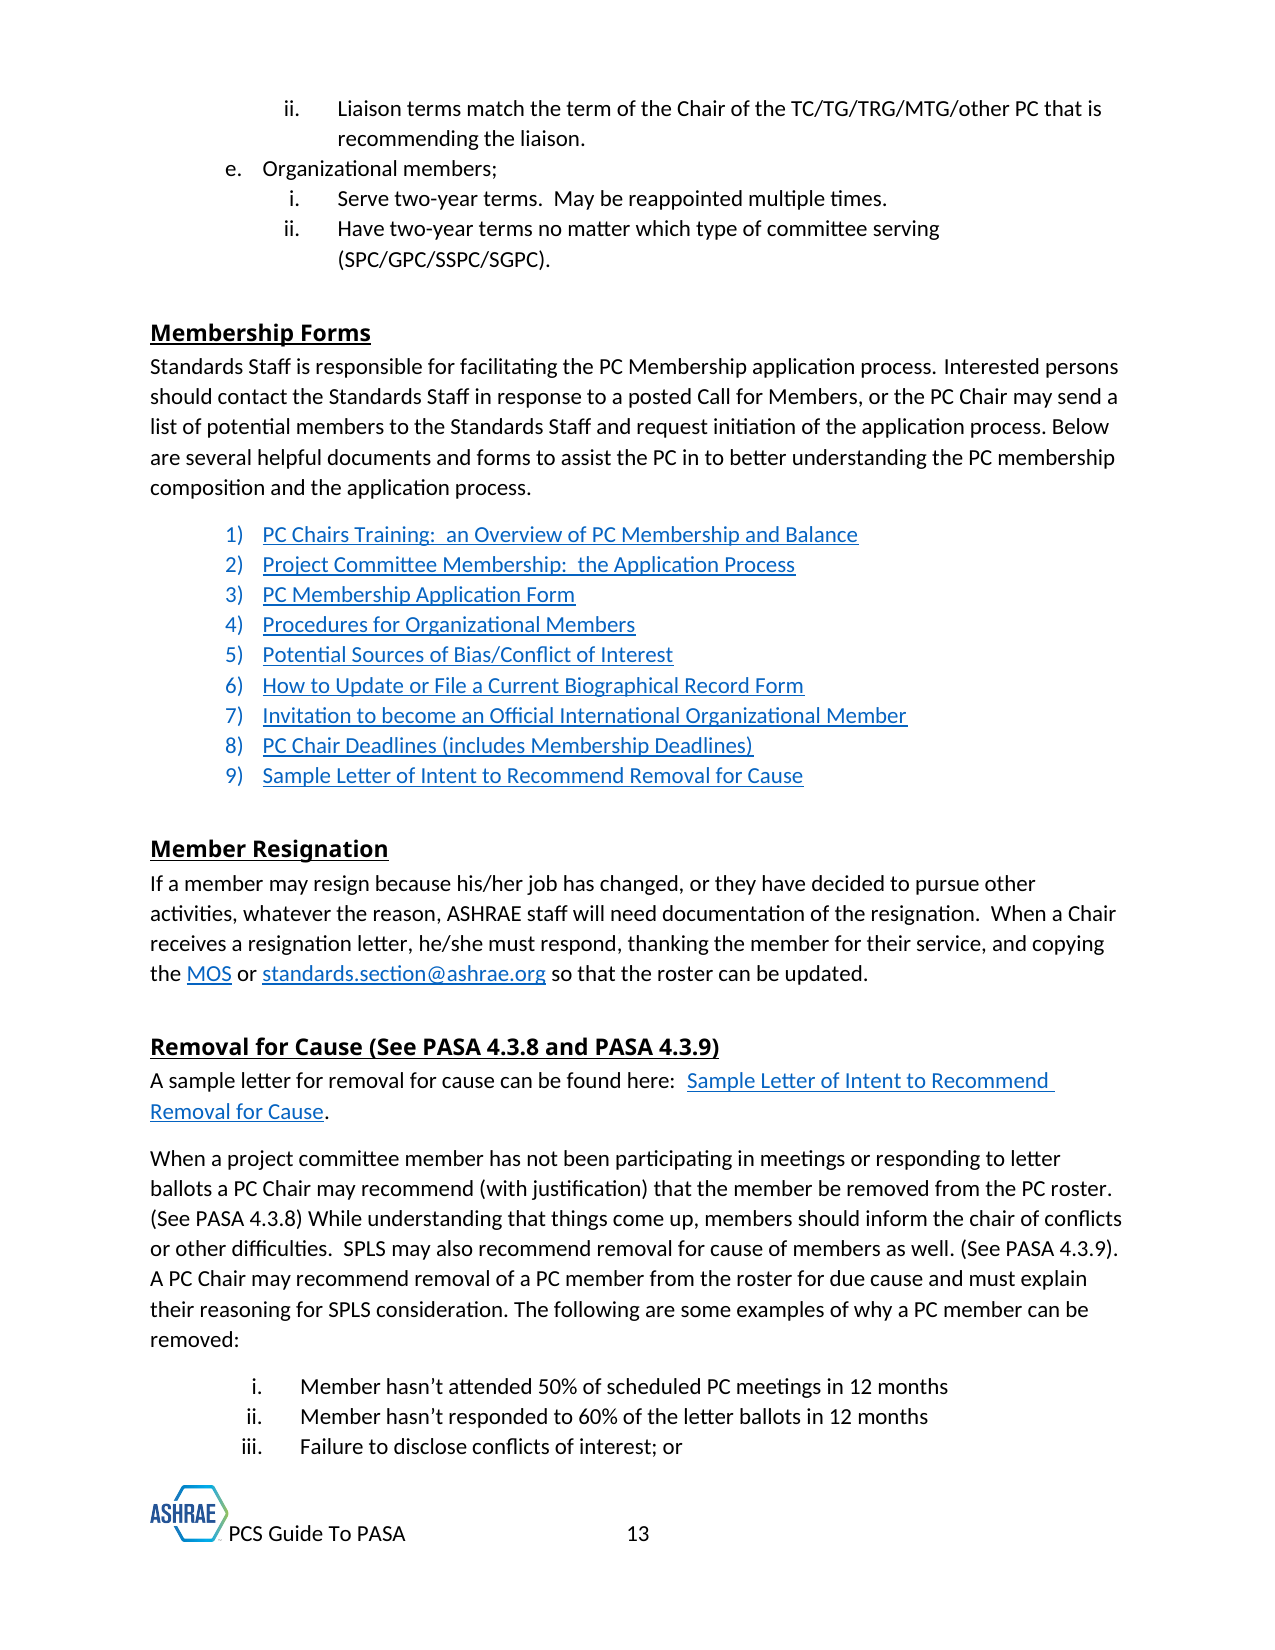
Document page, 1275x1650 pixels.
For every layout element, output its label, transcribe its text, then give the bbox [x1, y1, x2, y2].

list Invitation to become an Official International Organizational Member [225, 701, 1125, 729]
list PC Chair Deadlines (includes Membership Deadlines) [225, 731, 1125, 759]
list Serve two-year terms. May be reappointed multiple times. [300, 184, 1125, 212]
text A sample letter for removal for cause can be found here: Sample Letter of Intent to Recommend Removal for Cause. [150, 1067, 1125, 1125]
list Member hasn’t attended 50% of scheduled PC meetings in 12 months [262, 1372, 1125, 1400]
subtitle Removal for Cause (See PASA 4.3.8 and PASA 4.3.9) [150, 1031, 1125, 1062]
list Organizational members; [225, 154, 1125, 182]
subtitle Member Resignation [150, 833, 1125, 864]
list Potential Sources of Bias/Conflict of Interest [225, 641, 1125, 669]
text When a project committee member has not been participating in meetings or responding to letter ballots a PC Chair may recommend (with justification) that the member be removed from the PC roster. (See PASA 4.3.8) While understanding that things come up, members should inform the chair of conflicts or other difficulties. SPLS may also recommend removal for cause of members as well. (See PASA 4.3.9). A PC Chair may recommend removal of a PC member from the roster for due cause and must explain their reasoning for SPLS consideration. The following are some examples of why a PC member can be removed: [150, 1144, 1125, 1353]
text If a member may resign because his/her job has changed, or they have decided to pursue other activities, whatever the reason, ASHRAE staff will need documentation of the resignation. When a Chair receives a resignation letter, he/she must respond, thanking the member for their service, and copying the MOS or standards.section@ashrae.org so that the roster can be updated. [150, 869, 1125, 987]
list Member hasn’t responded to 60% of the letter ballots in 12 months [262, 1402, 1125, 1430]
picture [150, 1485, 229, 1542]
list Have two-year terms no matter which type of committee serving (SPC/GPC/SSPC/SGPC). [300, 214, 1125, 273]
subtitle Membership Forms [150, 317, 1125, 348]
list Failure to disclose conflicts of interest; or [262, 1432, 1125, 1460]
text Standards Staff is responsible for facilitating the PC Membership application process. Interested persons should contact the Standards Staff in response to a posted Call for Members, or the PC Chair may send a list of potential members to the Standards Staff and request initiation of the application process. Below are several helpful documents and forms to assist the PC in to better understanding the PC membership composition and the application process. [150, 352, 1125, 501]
list Liaison terms match the term of the Chair of the TC/TG/TRG/MTG/other PC that is recommending the liaison. [300, 94, 1125, 152]
list Project Committee Membership: the Application Process [225, 550, 1125, 578]
list PC Membership Application Form [225, 580, 1125, 608]
list How to Update or File a Current Biographical Record Form [225, 671, 1125, 699]
list Sample Letter of Intent to Recommend Removal for Cause [225, 761, 1125, 789]
list Procedures for Organizational Members [225, 610, 1125, 638]
list PC Chairs Training: an Overview of PC Membership and Balance [225, 520, 1125, 548]
